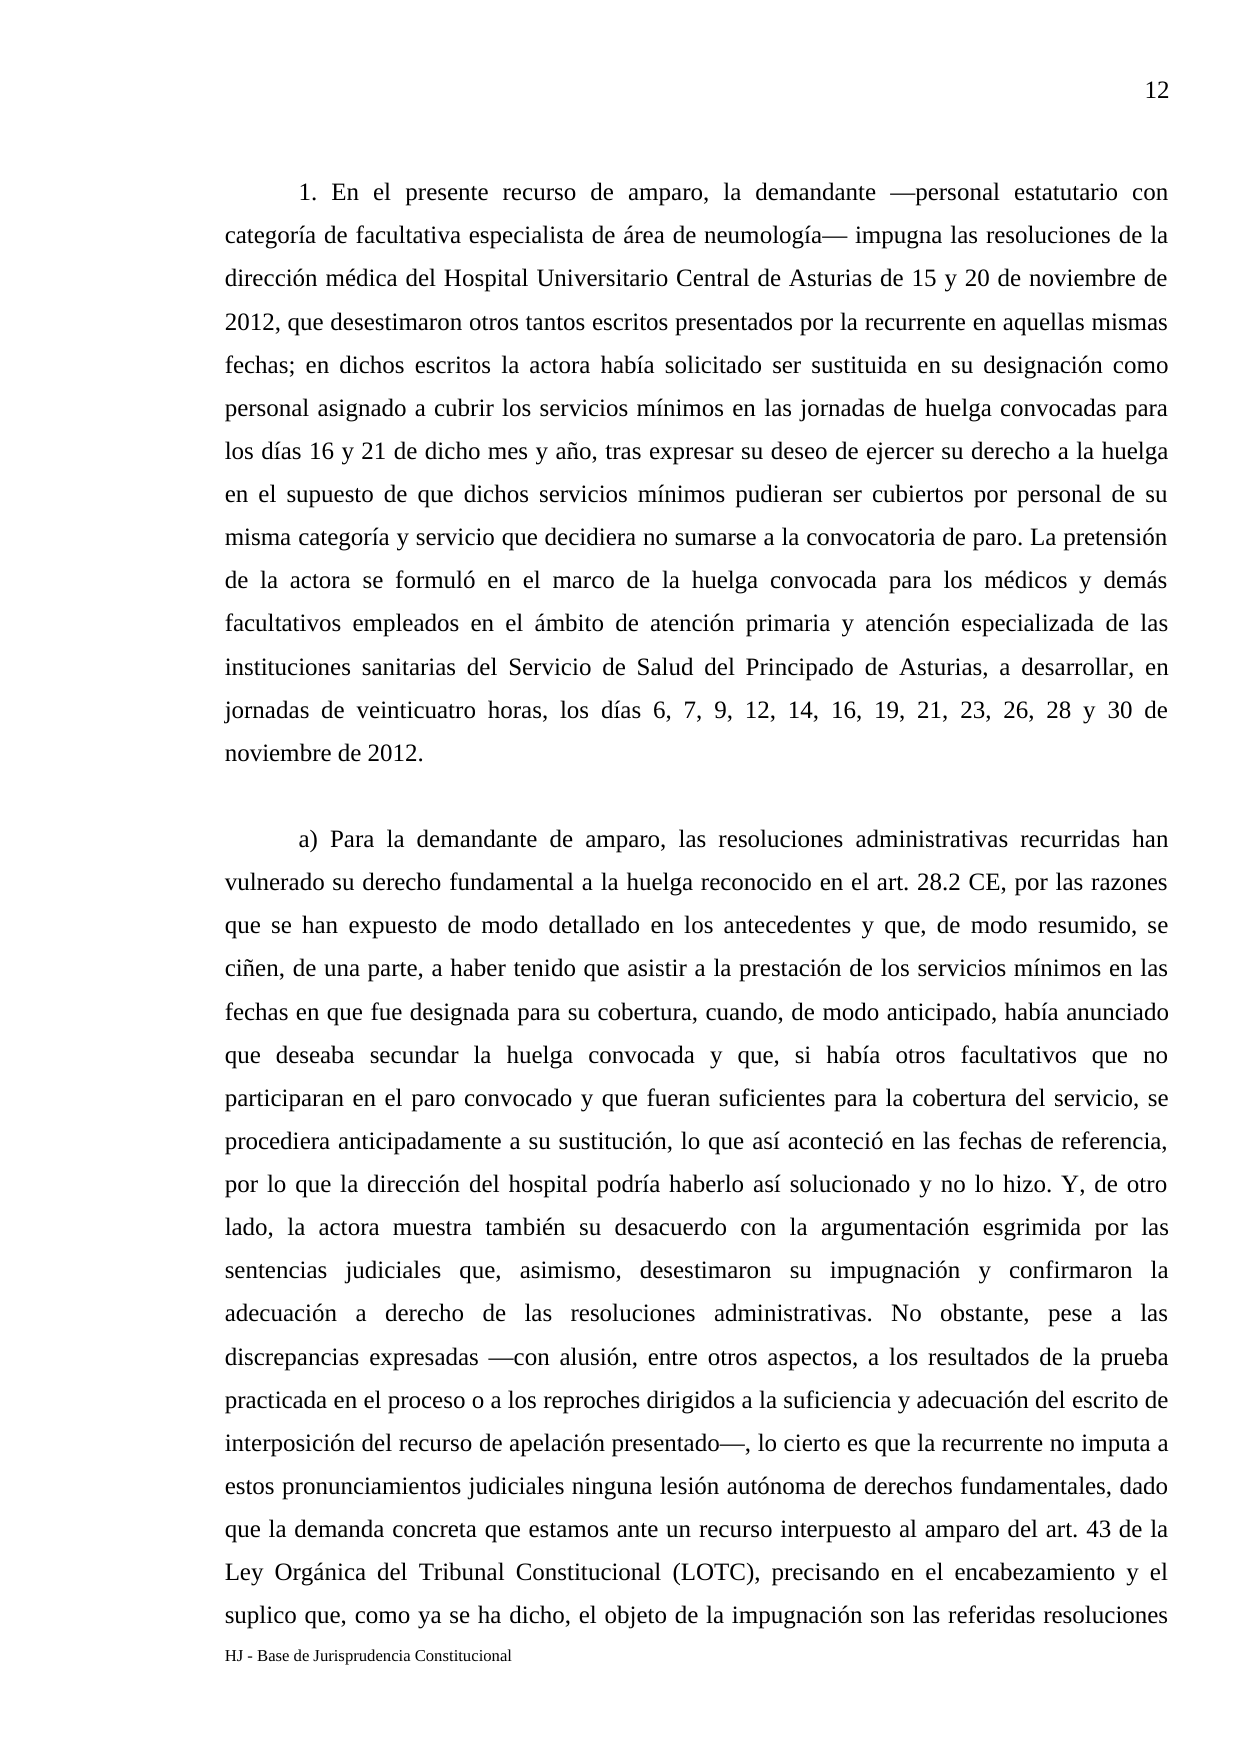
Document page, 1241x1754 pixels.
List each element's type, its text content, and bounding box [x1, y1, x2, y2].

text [224, 824, 1169, 1629]
text 1. En el presente recurso de amparo, la demandante —personal estatutario con categoría de facultativa especialista de área de neumología— impugna las resoluciones de la dirección médica del Hospital Universitario Central de Asturias de 15 y 20 de noviembre de 2012, que desestimaron otros tantos escritos presentados por la recurrente en aquellas mismas fechas; en dichos escritos la actora había solicitado ser sustituida en su designación como personal asignado a cubrir los servicios mínimos en las jornadas de huelga convocadas para los días 16 y 21 de dicho mes y año, tras expresar su deseo de ejercer su derecho a la huelga en el supuesto de que dichos servicios mínimos pudieran ser cubiertos por personal de su misma categoría y servicio que decidiera no sumarse a la convocatoria de paro. La pretensión de la actora se formuló en el marco de la huelga convocada para los médicos y demás facultativos empleados en el ámbito de atención primaria y atención especializada de las instituciones sanitarias del Servicio de Salud del Principado de Asturias, a desarrollar, en jornadas de veinticuatro horas, los días 6, 7, 9, 12, 14, 16, 19, 21, 23, 26, 28 y 30 de noviembre de 2012. [224, 177, 1169, 767]
